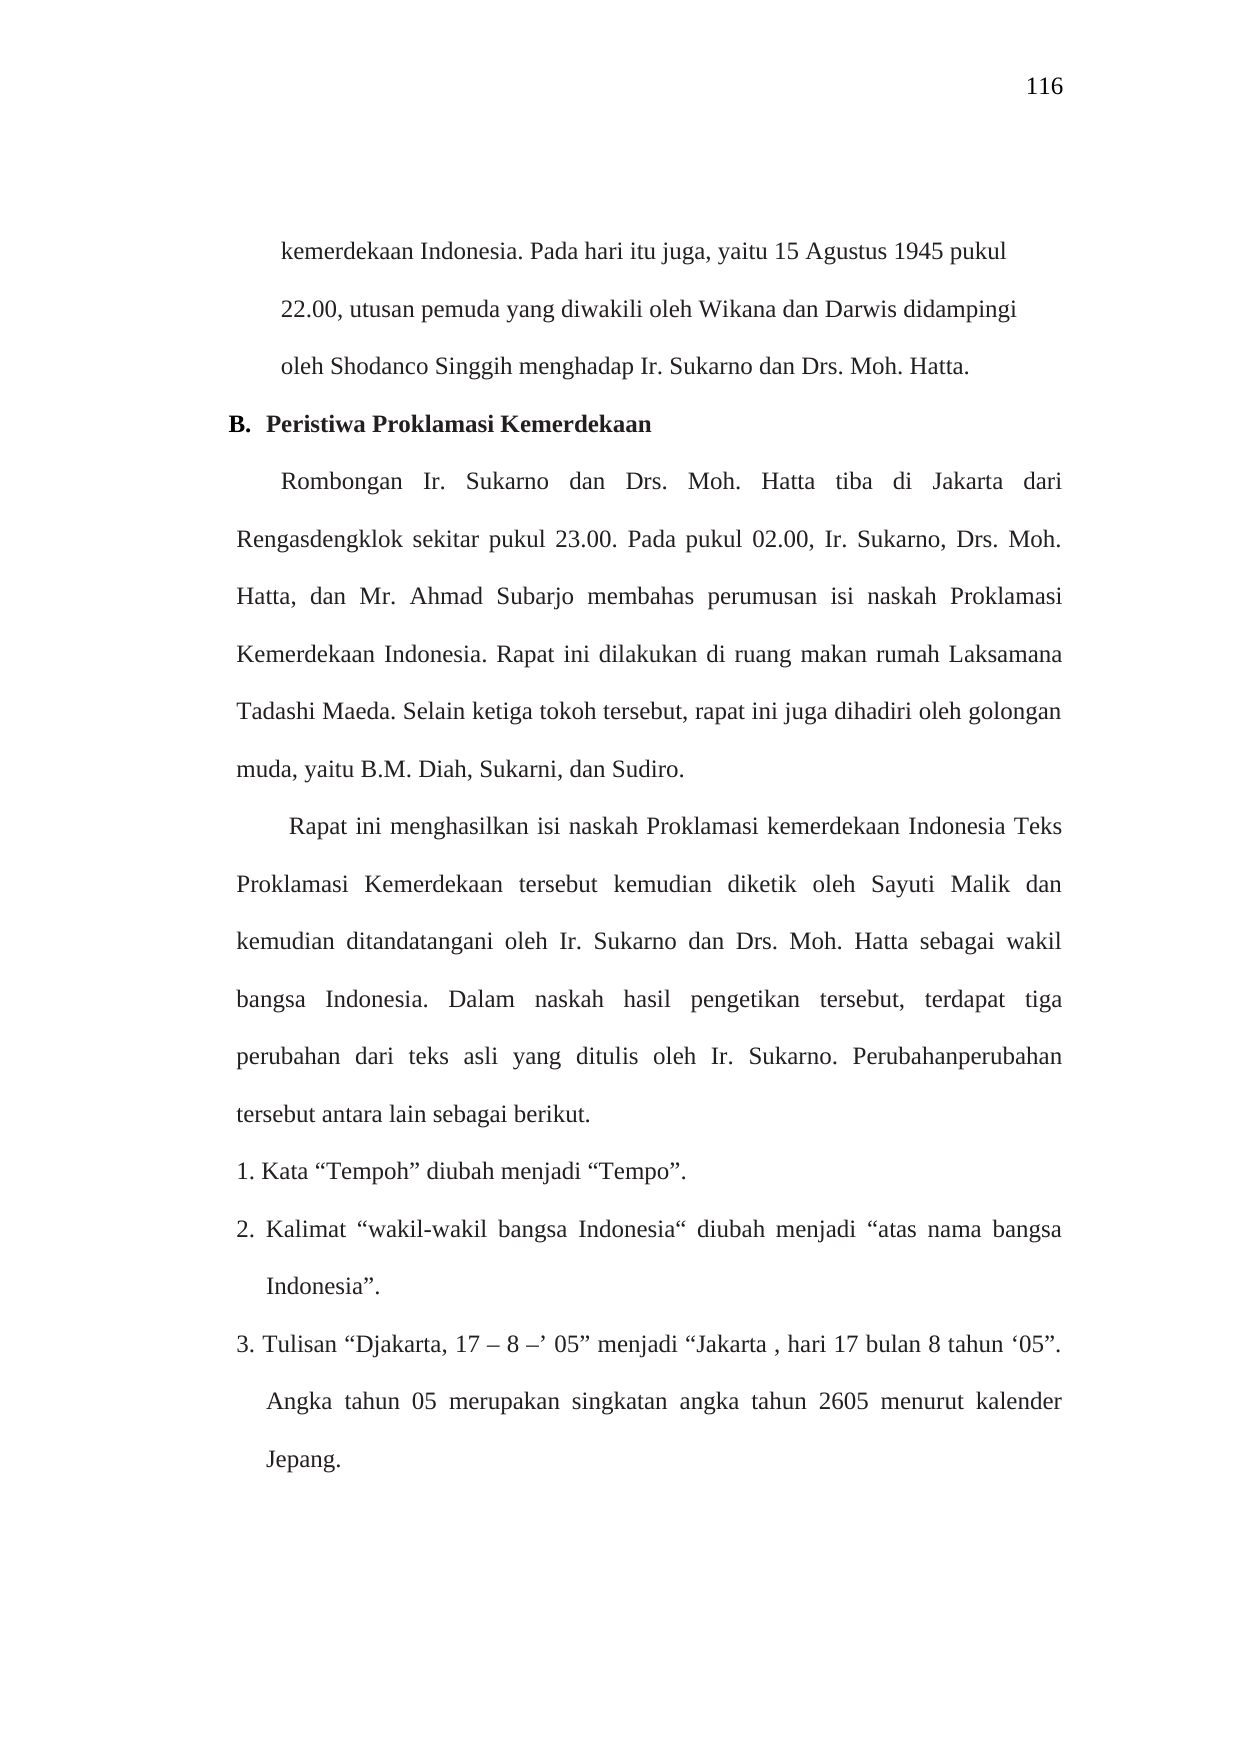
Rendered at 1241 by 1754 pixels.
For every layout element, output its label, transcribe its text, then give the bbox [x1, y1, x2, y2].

text 1. Kata “Tempoh” diubah menjadi “Tempo”. [236, 1156, 1063, 1185]
list Peristiwa Proklamasi Kemerdekaan [228, 409, 1063, 438]
text Rapat ini menghasilkan isi naskah Proklamasi kemerdekaan Indonesia Teks Proklamasi Kemerdekaan tersebut kemudian diketik oleh Sayuti Malik dan kemudian ditandatangani oleh Ir. Sukarno dan Drs. Moh. Hatta sebagai wakil bangsa Indonesia. Dalam naskah hasil pengetikan tersebut, terdapat tiga perubahan dari teks asli yang ditulis oleh Ir. Sukarno. Perubahanperubahan tersebut antara lain sebagai berikut. [236, 811, 1063, 1128]
text 3. Tulisan “Djakarta, 17 – 8 –’ 05” menjadi “Jakarta , hari 17 bulan 8 tahun ‘05”. Angka tahun 05 merupakan singkatan angka tahun 2605 menurut kalender Jepang. [236, 1329, 1063, 1473]
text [281, 236, 1063, 380]
text 2. Kalimat “wakil-wakil bangsa Indonesia“ diubah menjadi “atas nama bangsa Indonesia”. [236, 1214, 1063, 1300]
text Rombongan Ir. Sukarno dan Drs. Moh. Hatta tiba di Jakarta dari Rengasdengklok sekitar pukul 23.00. Pada pukul 02.00, Ir. Sukarno, Drs. Moh. Hatta, dan Mr. Ahmad Subarjo membahas perumusan isi naskah Proklamasi Kemerdekaan Indonesia. Rapat ini dilakukan di ruang makan rumah Laksamana Tadashi Maeda. Selain ketiga tokoh tersebut, rapat ini juga dihadiri oleh golongan muda, yaitu B.M. Diah, Sukarni, dan Sudiro. [236, 466, 1063, 783]
